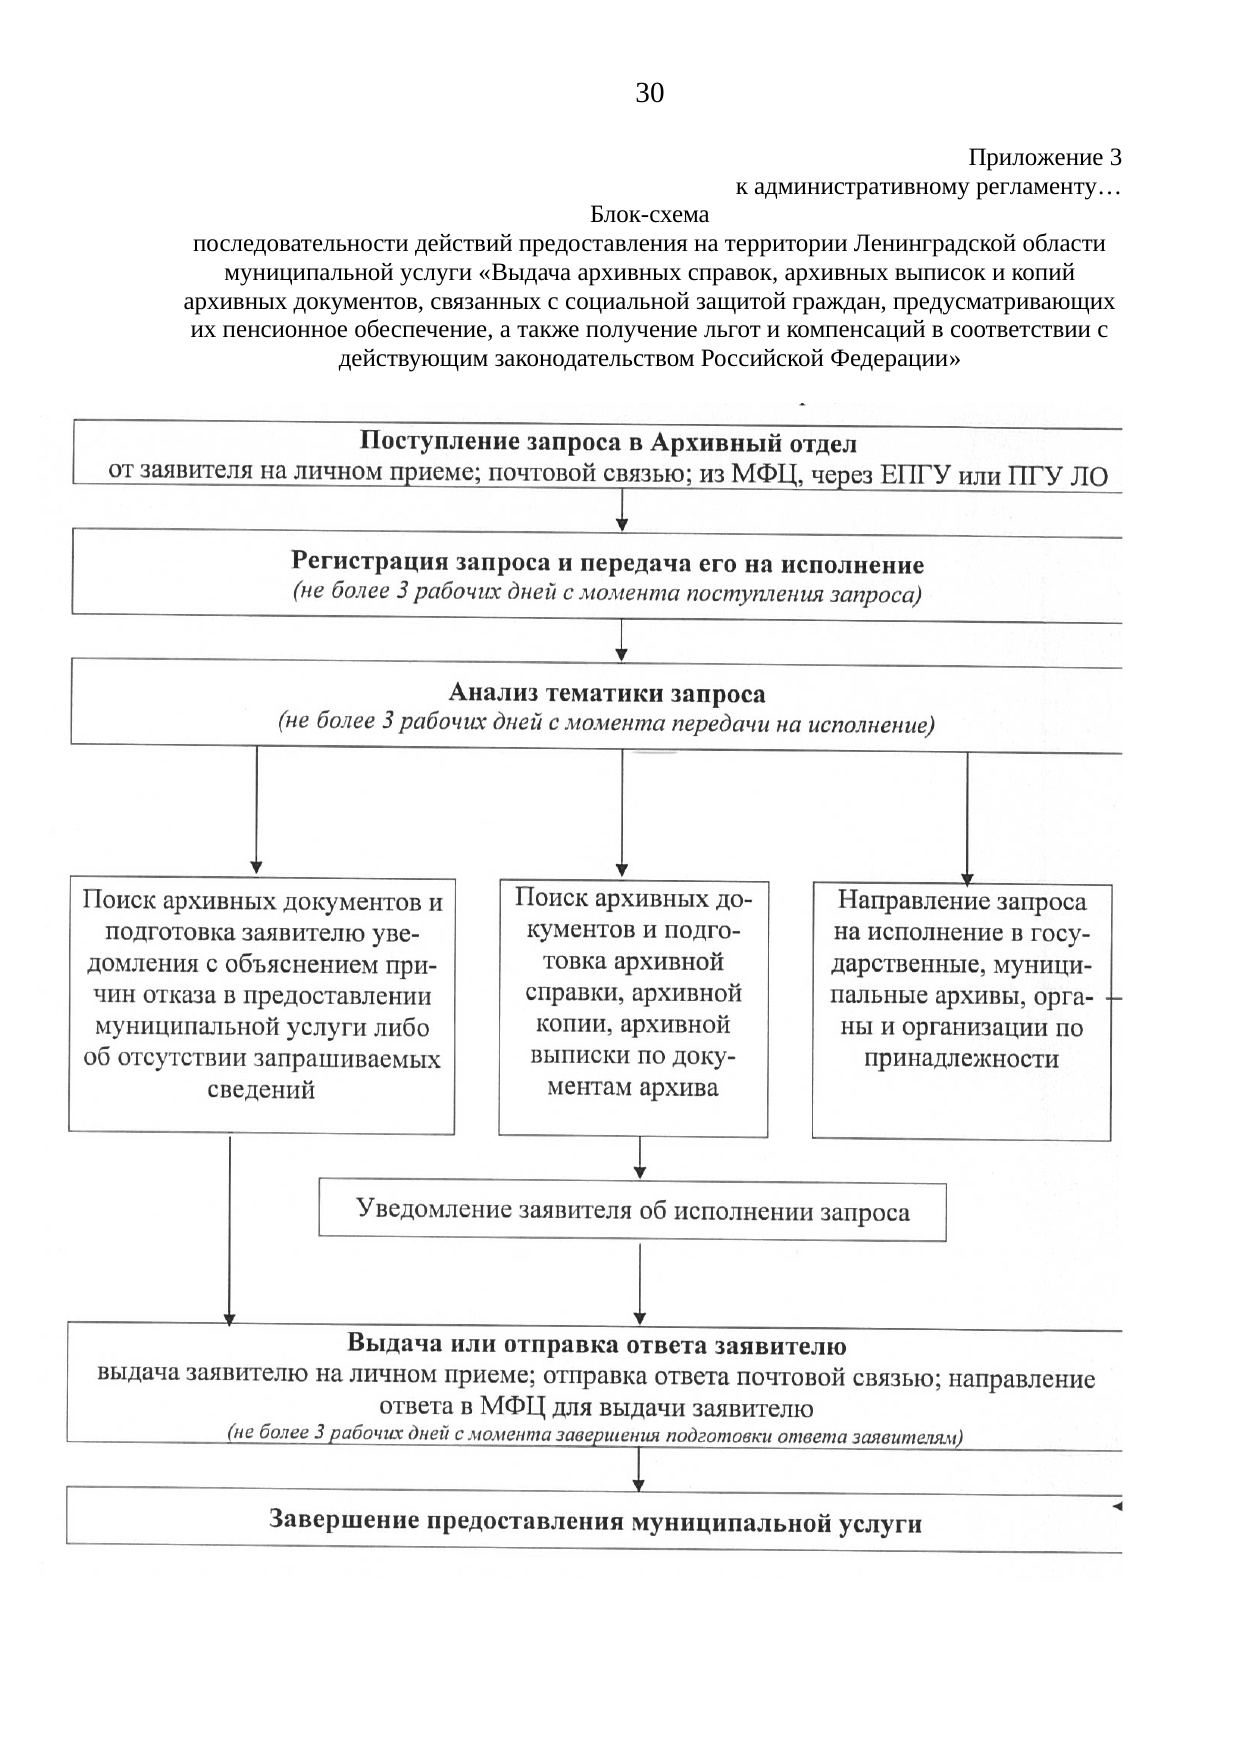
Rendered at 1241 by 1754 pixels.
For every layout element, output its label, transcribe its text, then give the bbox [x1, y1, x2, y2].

text Приложение 3 [177, 142, 1122, 171]
text Блок-схема последовательности действий предоставления на территории Ленинградской области муниципальной услуги «Выдача архивных справок, архивных выписок и копий архивных документов, связанных с социальной защитой граждан, предусматривающих их пенсионное обеспечение, а также получение льгот и компенсаций в соответствии с действующим законодательством Российской Федерации» [177, 199, 1122, 372]
text к административному регламенту… [177, 171, 1122, 199]
picture [36, 403, 1123, 1581]
